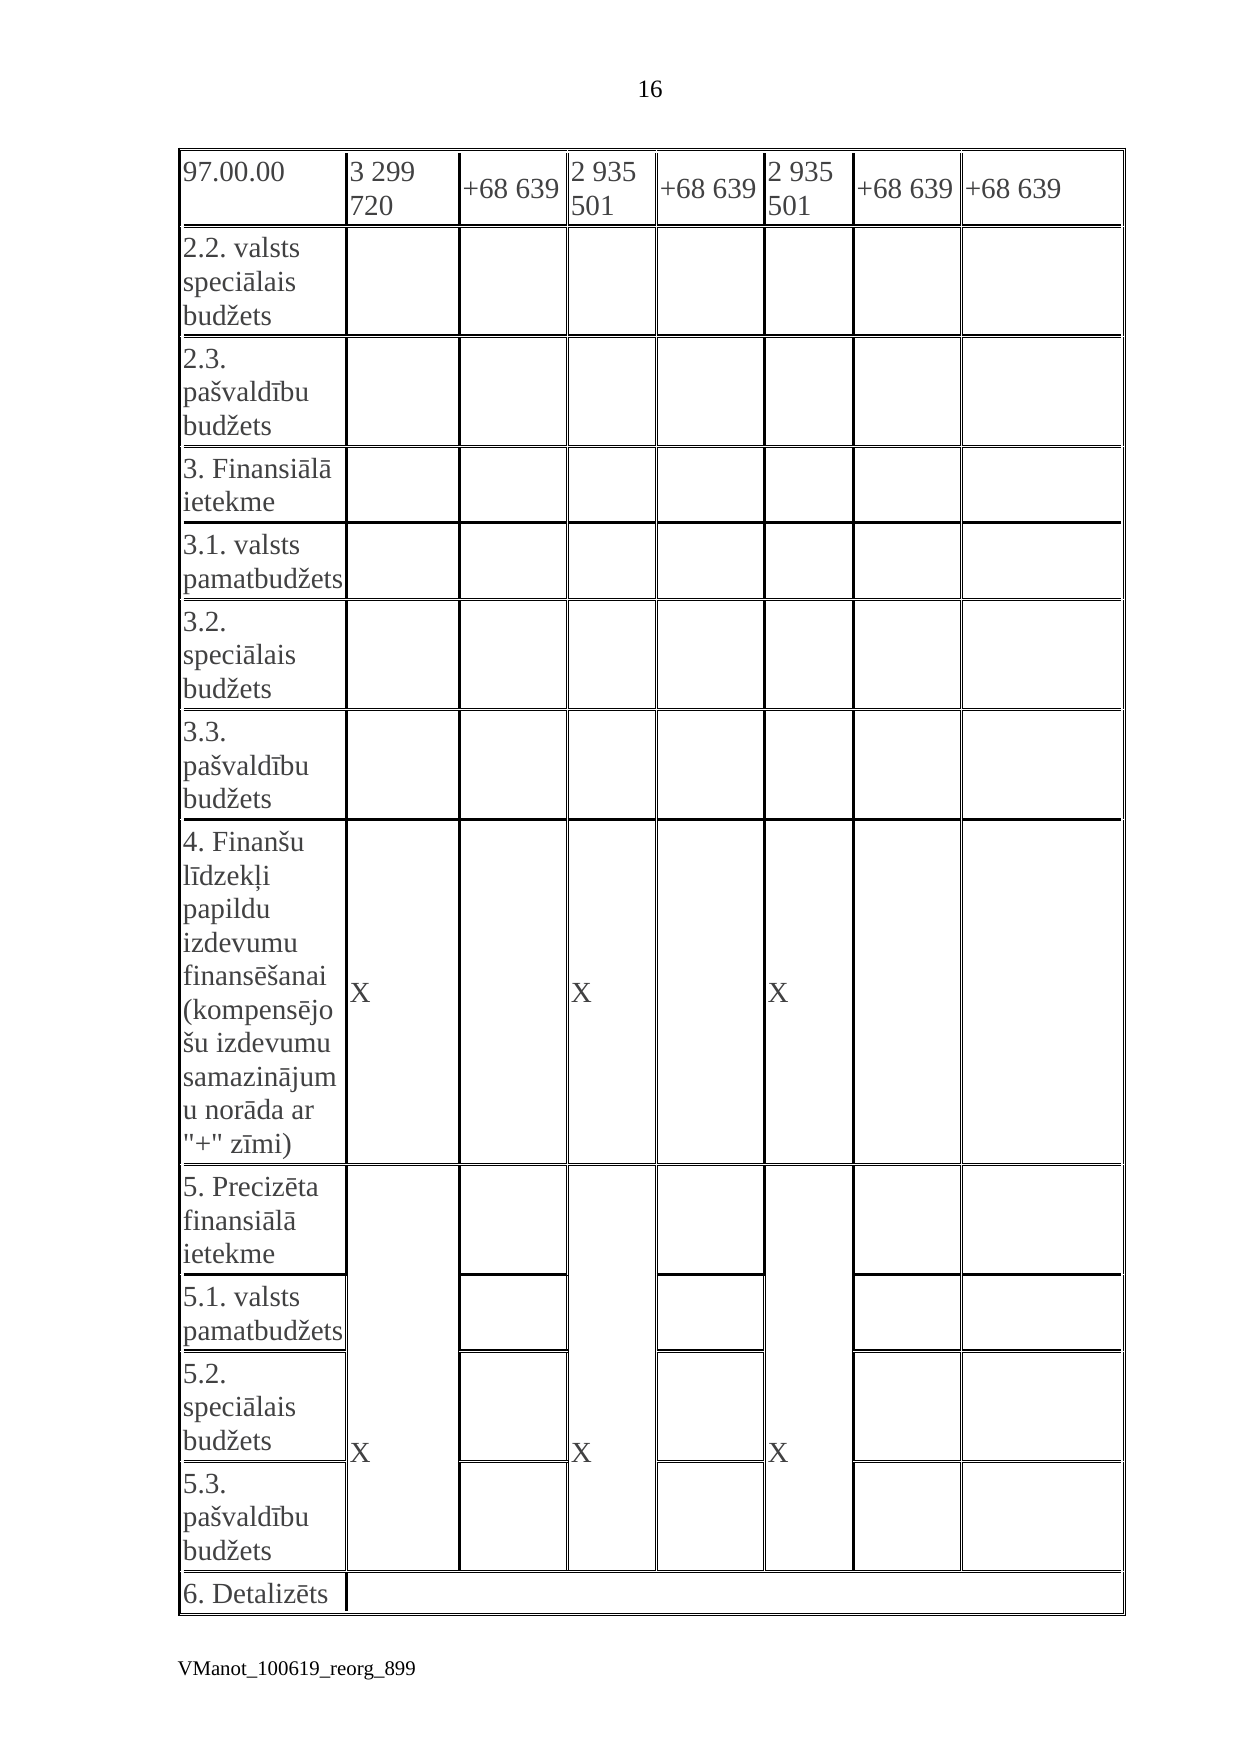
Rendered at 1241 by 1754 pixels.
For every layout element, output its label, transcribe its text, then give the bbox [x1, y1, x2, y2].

table_cell [766, 711, 852, 818]
table_cell [569, 524, 655, 598]
table_cell [855, 601, 960, 708]
table_cell [963, 224, 1123, 334]
table_cell [766, 338, 852, 444]
table_cell [461, 711, 566, 818]
table_cell [855, 1276, 960, 1349]
table_cell +68 639 [961, 151, 1123, 224]
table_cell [181, 1570, 346, 1613]
table_cell X [766, 1166, 852, 1569]
table_cell 2.2. valsts speciālais budžets [181, 224, 345, 334]
table_cell [855, 711, 960, 818]
table_cell 3.3. pašvaldību budžets [180, 708, 346, 818]
table_cell X [348, 821, 458, 1163]
table_cell [569, 338, 655, 444]
table_cell [461, 1276, 566, 1349]
table_cell 5.2. speciālais budžets [181, 1349, 345, 1459]
table_cell [658, 711, 763, 818]
table_cell [855, 1166, 960, 1273]
table_cell [658, 1353, 763, 1459]
table_cell [963, 1349, 1123, 1459]
table_cell X [569, 821, 655, 1163]
table_cell X [348, 1166, 458, 1569]
table_cell [658, 524, 763, 598]
table_cell [348, 524, 458, 598]
table_cell [348, 228, 458, 334]
table_cell [461, 821, 566, 1163]
table_cell +68 639 [853, 151, 961, 224]
table_cell 3 299 720 [346, 151, 459, 224]
table_cell [348, 601, 458, 708]
table_cell 5.3. pašvaldību budžets [181, 1460, 345, 1569]
table_cell [963, 521, 1123, 598]
table_cell 97.00.00 [181, 151, 346, 224]
table_cell 3. Finansiālā ietekme [181, 445, 345, 521]
table_cell 5. Precizēta finansiālā ietekme [180, 1163, 346, 1273]
table_cell [658, 1463, 763, 1569]
table_cell [658, 601, 763, 708]
table_cell [348, 711, 458, 818]
table_cell [766, 228, 852, 334]
table_cell [569, 711, 655, 818]
table_cell 2.3. pašvaldību budžets [181, 334, 345, 444]
table_cell [461, 1166, 566, 1273]
table_cell [766, 524, 852, 598]
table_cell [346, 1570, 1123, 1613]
table_cell [461, 524, 566, 598]
table_cell 3.1. valsts pamatbudžets [181, 521, 345, 598]
table_cell [766, 448, 852, 521]
table_cell 4. Finanšu līdzekļi papildu izdevumu finansēšanai (kompensējošu izdevumu samazinājumu norāda ar "+" zīmi) [180, 818, 345, 1163]
table_cell [963, 334, 1123, 444]
table_cell 2 935 501 [568, 151, 656, 224]
table_cell [569, 448, 655, 521]
table_cell [658, 1166, 763, 1273]
table_cell X [569, 1166, 655, 1569]
table_cell [963, 1273, 1124, 1349]
table_cell [461, 1353, 566, 1459]
table_cell X [766, 821, 852, 1163]
table_cell [569, 228, 655, 334]
table_cell 2 935 501 [764, 151, 853, 224]
table_cell [961, 708, 1124, 818]
table_cell +68 639 [656, 151, 764, 224]
table_cell +68 639 [459, 151, 567, 224]
table_cell [961, 598, 1124, 708]
table_cell [963, 818, 1124, 1163]
table_cell [461, 228, 566, 334]
table_cell [963, 445, 1123, 521]
table_cell 5.1. valsts pamatbudžets [180, 1273, 345, 1349]
table_cell 3.2. speciālais budžets [180, 598, 346, 708]
table_cell [855, 338, 960, 444]
table_cell [855, 228, 960, 334]
table_cell [461, 338, 566, 444]
table_cell [348, 448, 458, 521]
table_cell [658, 448, 763, 521]
table_cell [658, 1276, 763, 1349]
table_cell [855, 821, 960, 1163]
table_cell [461, 601, 566, 708]
table_cell [855, 1463, 960, 1569]
table_cell [569, 601, 655, 708]
table_cell [963, 1460, 1123, 1569]
table_cell [461, 448, 566, 521]
table_cell [348, 338, 458, 444]
table_cell [658, 821, 763, 1163]
table_cell [855, 448, 960, 521]
table_cell [658, 228, 763, 334]
table_cell [766, 601, 852, 708]
table_cell [855, 1353, 960, 1459]
table_cell [461, 1463, 566, 1569]
table_cell [855, 524, 960, 598]
table_cell [961, 1163, 1124, 1273]
table_cell [658, 338, 763, 444]
